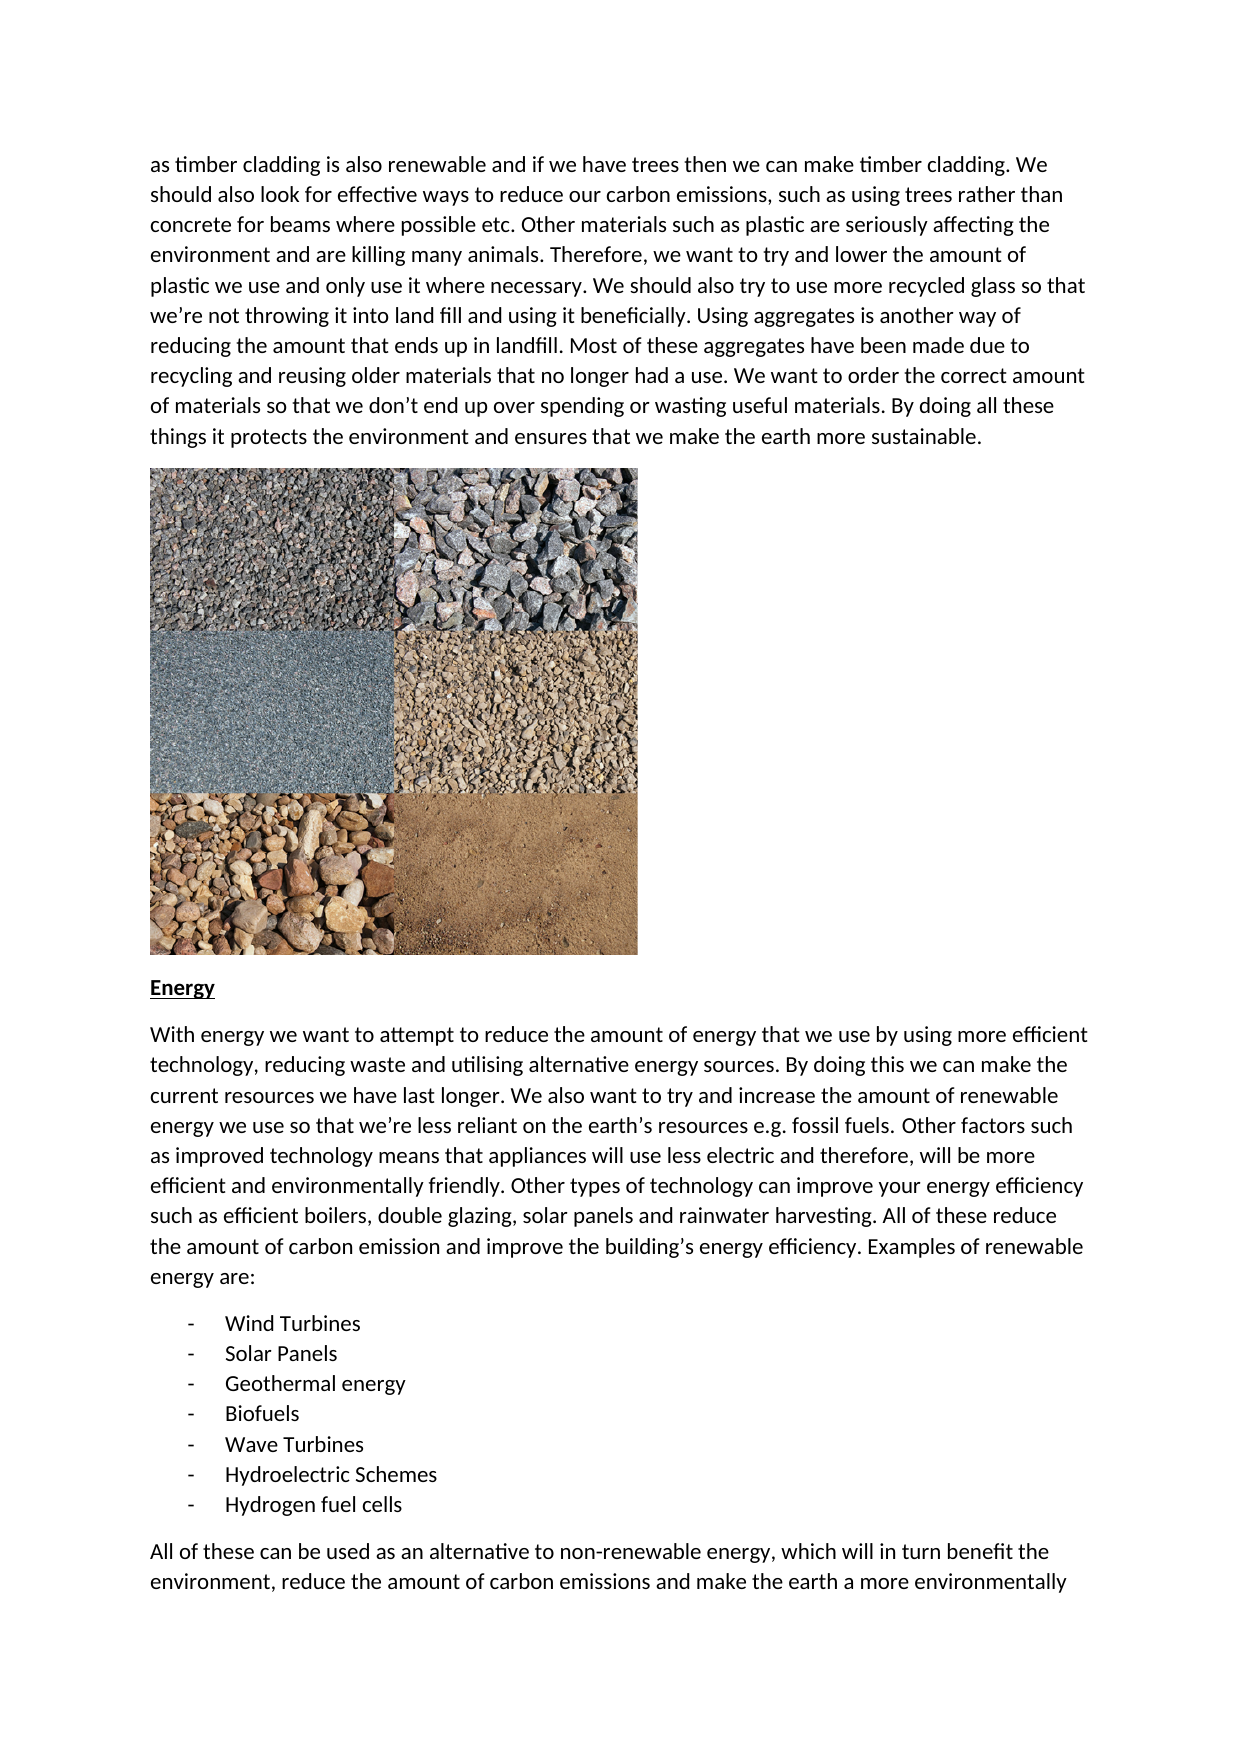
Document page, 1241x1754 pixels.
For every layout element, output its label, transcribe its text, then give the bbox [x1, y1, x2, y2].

text Energy [150, 973, 1090, 1002]
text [150, 150, 1090, 450]
text With energy we want to attempt to reduce the amount of energy that we use by using more efficient technology, reducing waste and utilising alternative energy sources. By doing this we can make the current resources we have last longer. We also want to try and increase the amount of renewable energy we use so that we’re less reliant on the earth’s resources e.g. fossil fuels. Other factors such as improved technology means that appliances will use less electric and therefore, will be more efficient and environmentally friendly. Other types of technology can improve your energy efficiency such as efficient boilers, double glazing, solar panels and rainwater harvesting. All of these reduce the amount of carbon emission and improve the building’s energy efficiency. Examples of renewable energy are: [150, 1020, 1090, 1290]
list Wind Turbines [187, 1309, 1090, 1337]
list Biofuels [187, 1399, 1090, 1428]
list Solar Panels [187, 1339, 1090, 1367]
list Geothermal energy [187, 1369, 1090, 1397]
list Wave Turbines [187, 1430, 1090, 1458]
list Hydroelectric Schemes [187, 1460, 1090, 1488]
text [150, 1537, 1090, 1595]
list Hydrogen fuel cells [187, 1490, 1090, 1518]
picture [150, 468, 638, 955]
